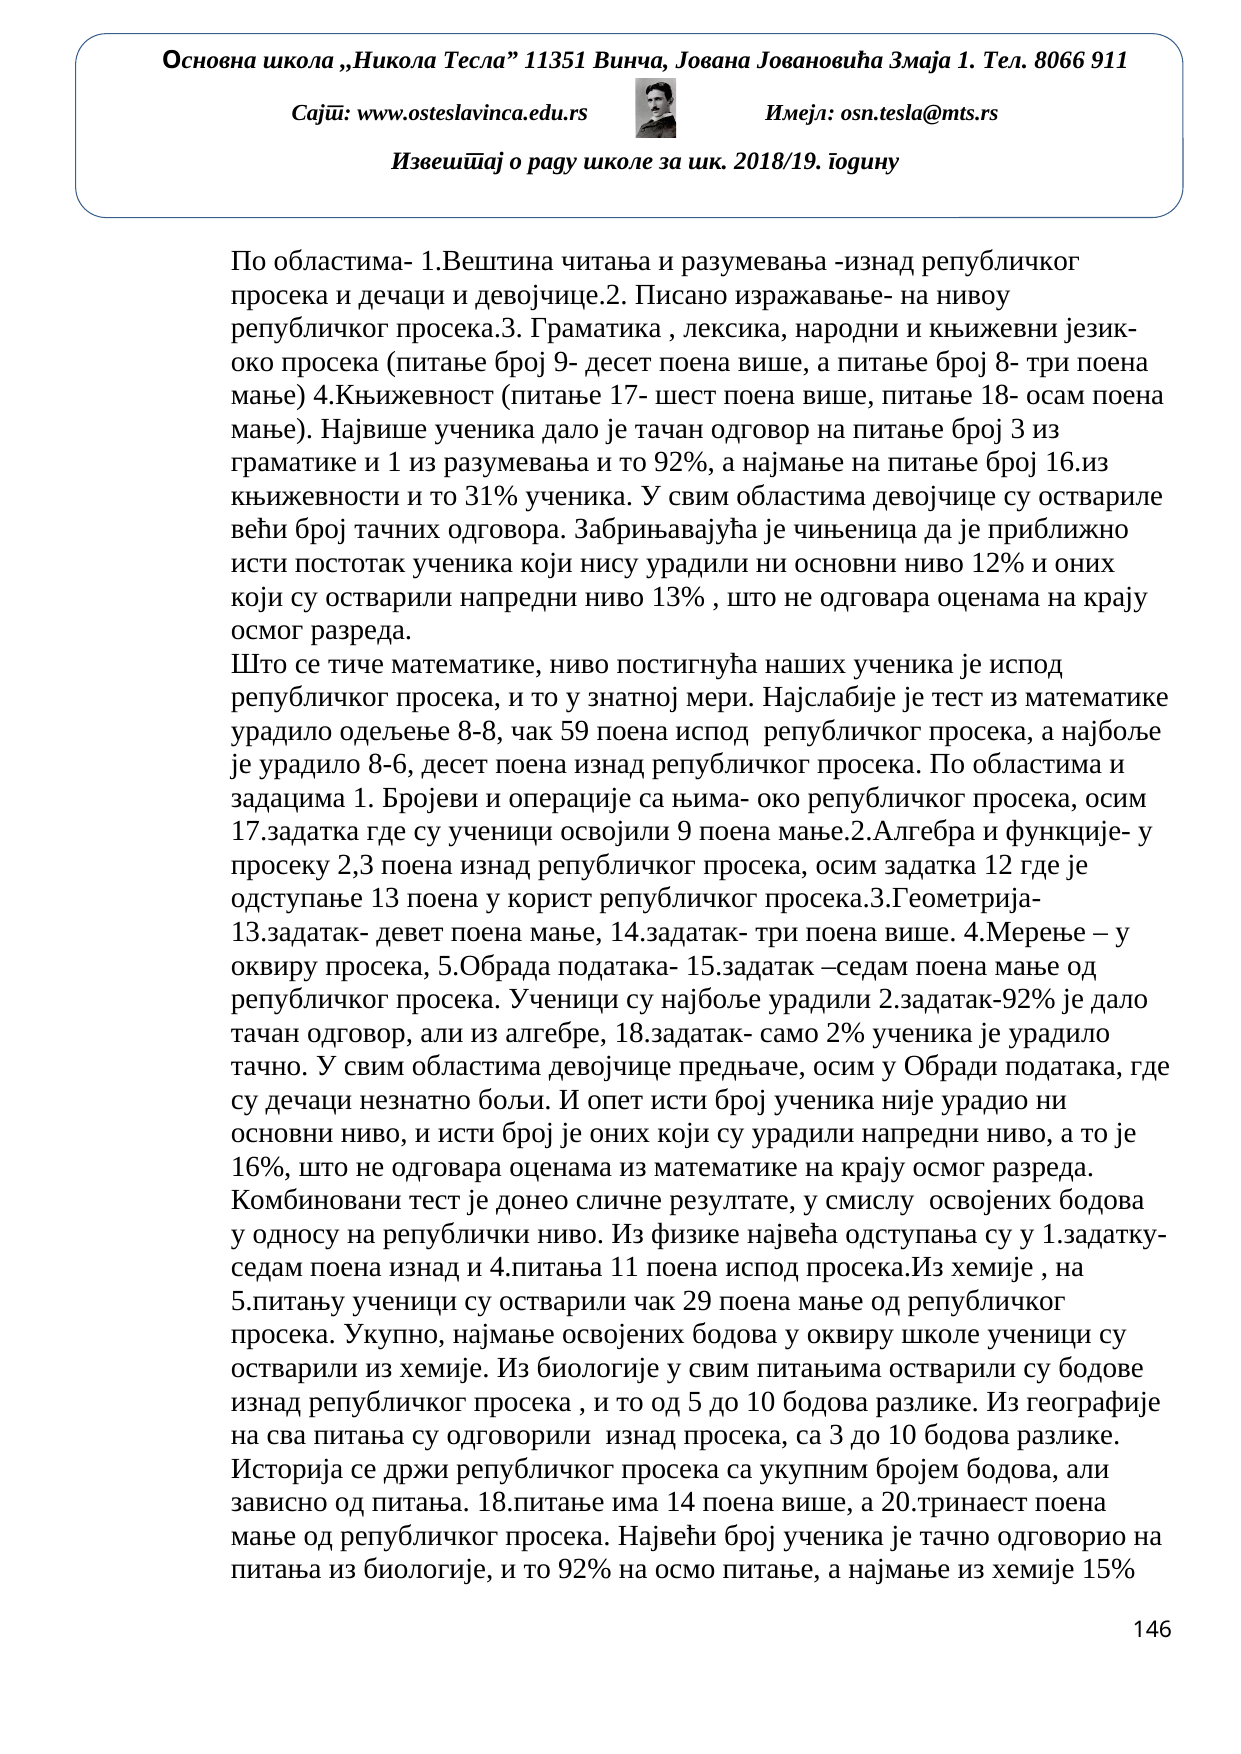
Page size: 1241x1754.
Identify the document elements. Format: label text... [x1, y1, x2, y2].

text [231, 1182, 1172, 1585]
picture [635, 78, 677, 138]
text По областима- 1.Вештина читања и разумевања -изнад републичког просека и дечаци и девојчице.2. Писано изражавање- на нивоу републичког просека.3. Граматика , лексика, народни и књижевни језик- око просека (питање број 9- десет поена више, а питање број 8- три поена мање) 4.Књижевност (питање 17- шест поена више, питање 18- осам поена мање). Највише ученика дало је тачан одговор на питање број 3 из граматике и 1 из разумевања и то 92%, а најмање на питање број 16.из књижевности и то 31% ученика. У свим областима девојчице су оствариле већи број тачних одговора. Забрињавајућа је чињеница да је приближно исти постотак ученика који нису урадили ни основни ниво 12% и оних који су остварили напредни ниво 13% , што не одговара оценама на крају осмог разреда. [231, 243, 1172, 646]
text Што се тиче математике, ниво постигнућа наших ученика је испод републичког просека, и то у знатној мери. Најслабије је тест из математике урадило одељење 8-8, чак 59 поена испод републичког просека, а најбоље је урадило 8-6, десет поена изнад републичког просека. По областима и задацима 1. Бројеви и операције са њима- око републичког просека, осим 17.задатка где су ученици освојили 9 поена мање.2.Алгебра и функције- у просеку 2,3 поена изнад републичког просека, осим задатка 12 где је одступање 13 поена у корист републичког просека.3.Геометрија- 13.задатак- девет поена мање, 14.задатак- три поена више. 4.Мерење – у оквиру просека, 5.Обрада података- 15.задатак –седам поена мање од републичког просека. Ученици су најбоље урадили 2.задатак-92% је дало тачан одговор, али из алгебре, 18.задатак- само 2% ученика је урадило тачно. У свим областима девојчице предњаче, осим у Обради података, где су дечаци незнатно бољи. И опет исти број ученика није урадио ни основни ниво, и исти број је оних који су урадили напредни ниво, а то је 16%, што не одговара оценама из математике на крају осмог разреда. [231, 646, 1172, 1182]
